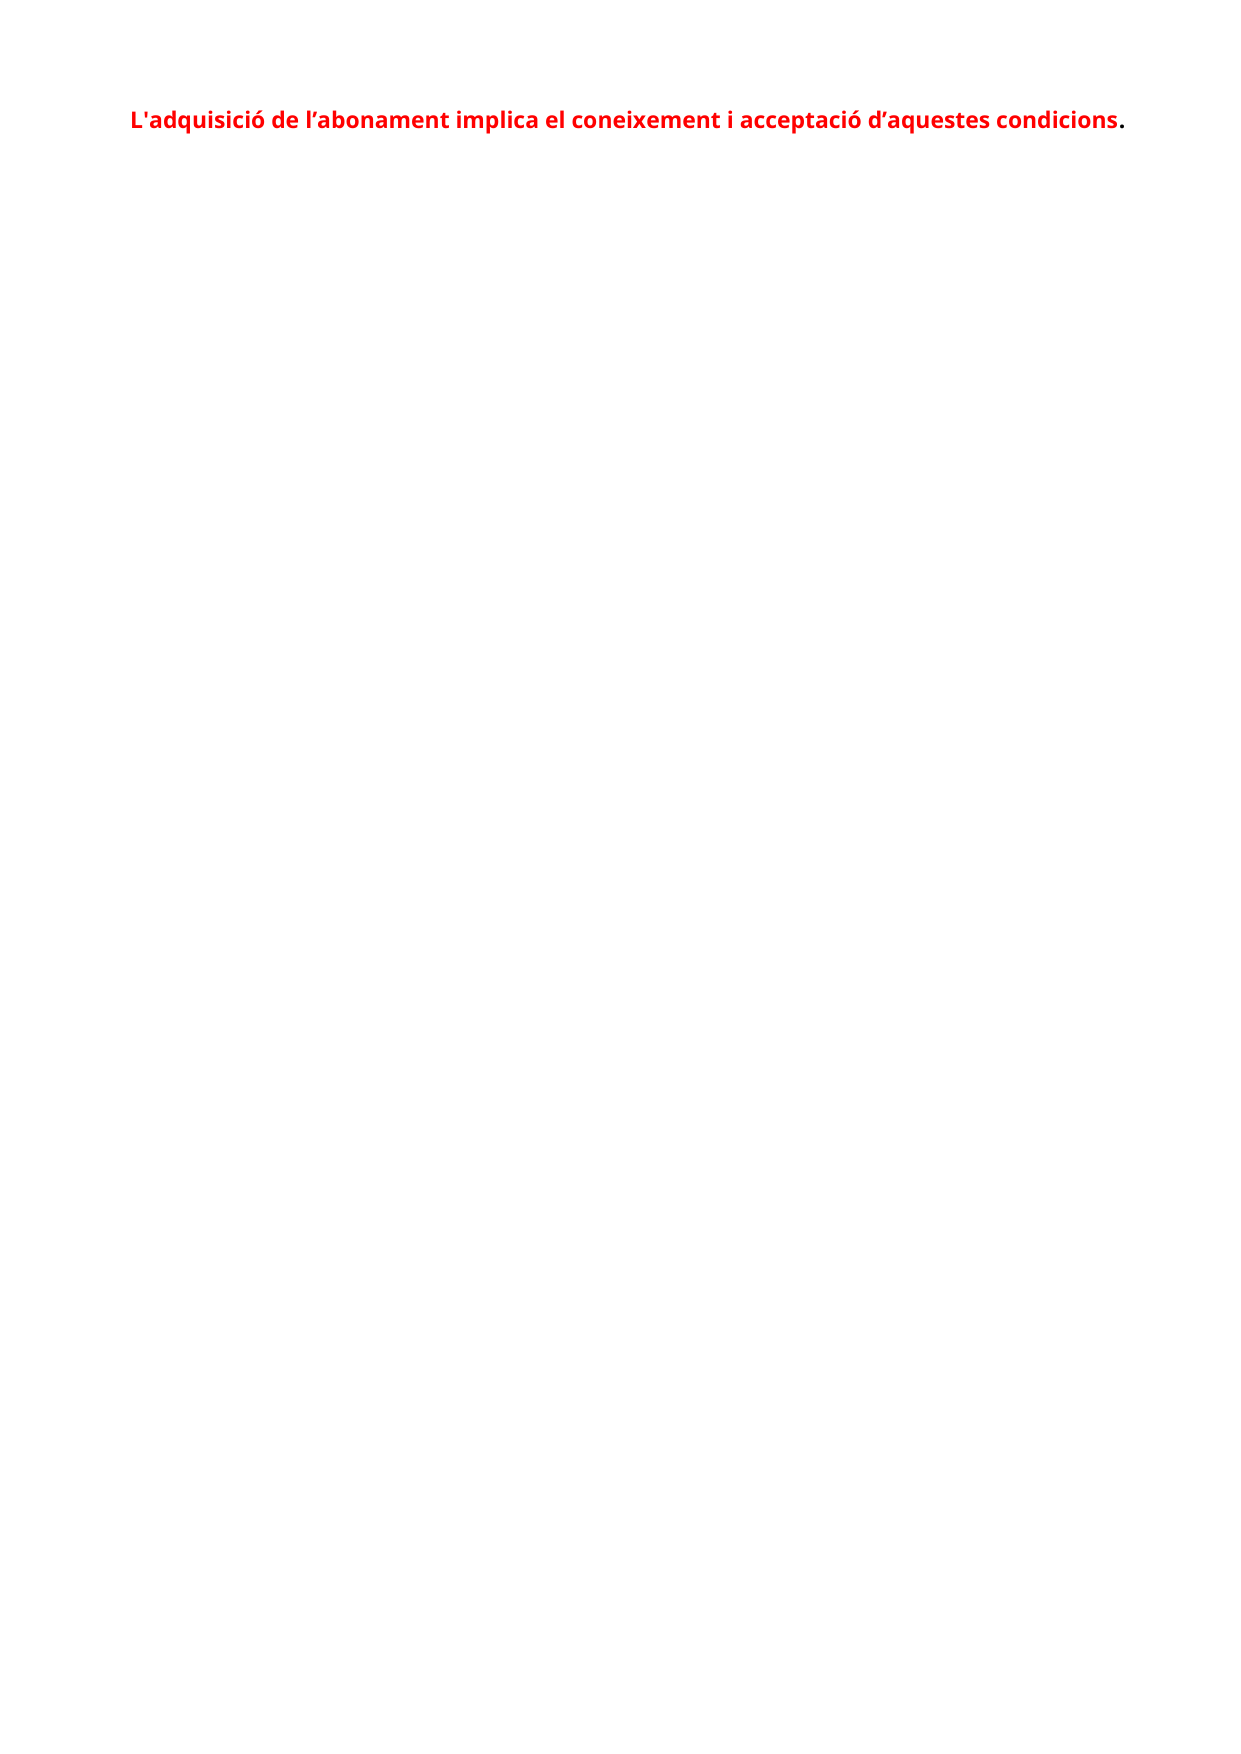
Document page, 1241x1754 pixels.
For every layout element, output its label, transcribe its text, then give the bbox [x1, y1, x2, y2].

text L'adquisició de l’abonament implica el coneixement i acceptació d’aquestes condicions. [59, 104, 1196, 135]
